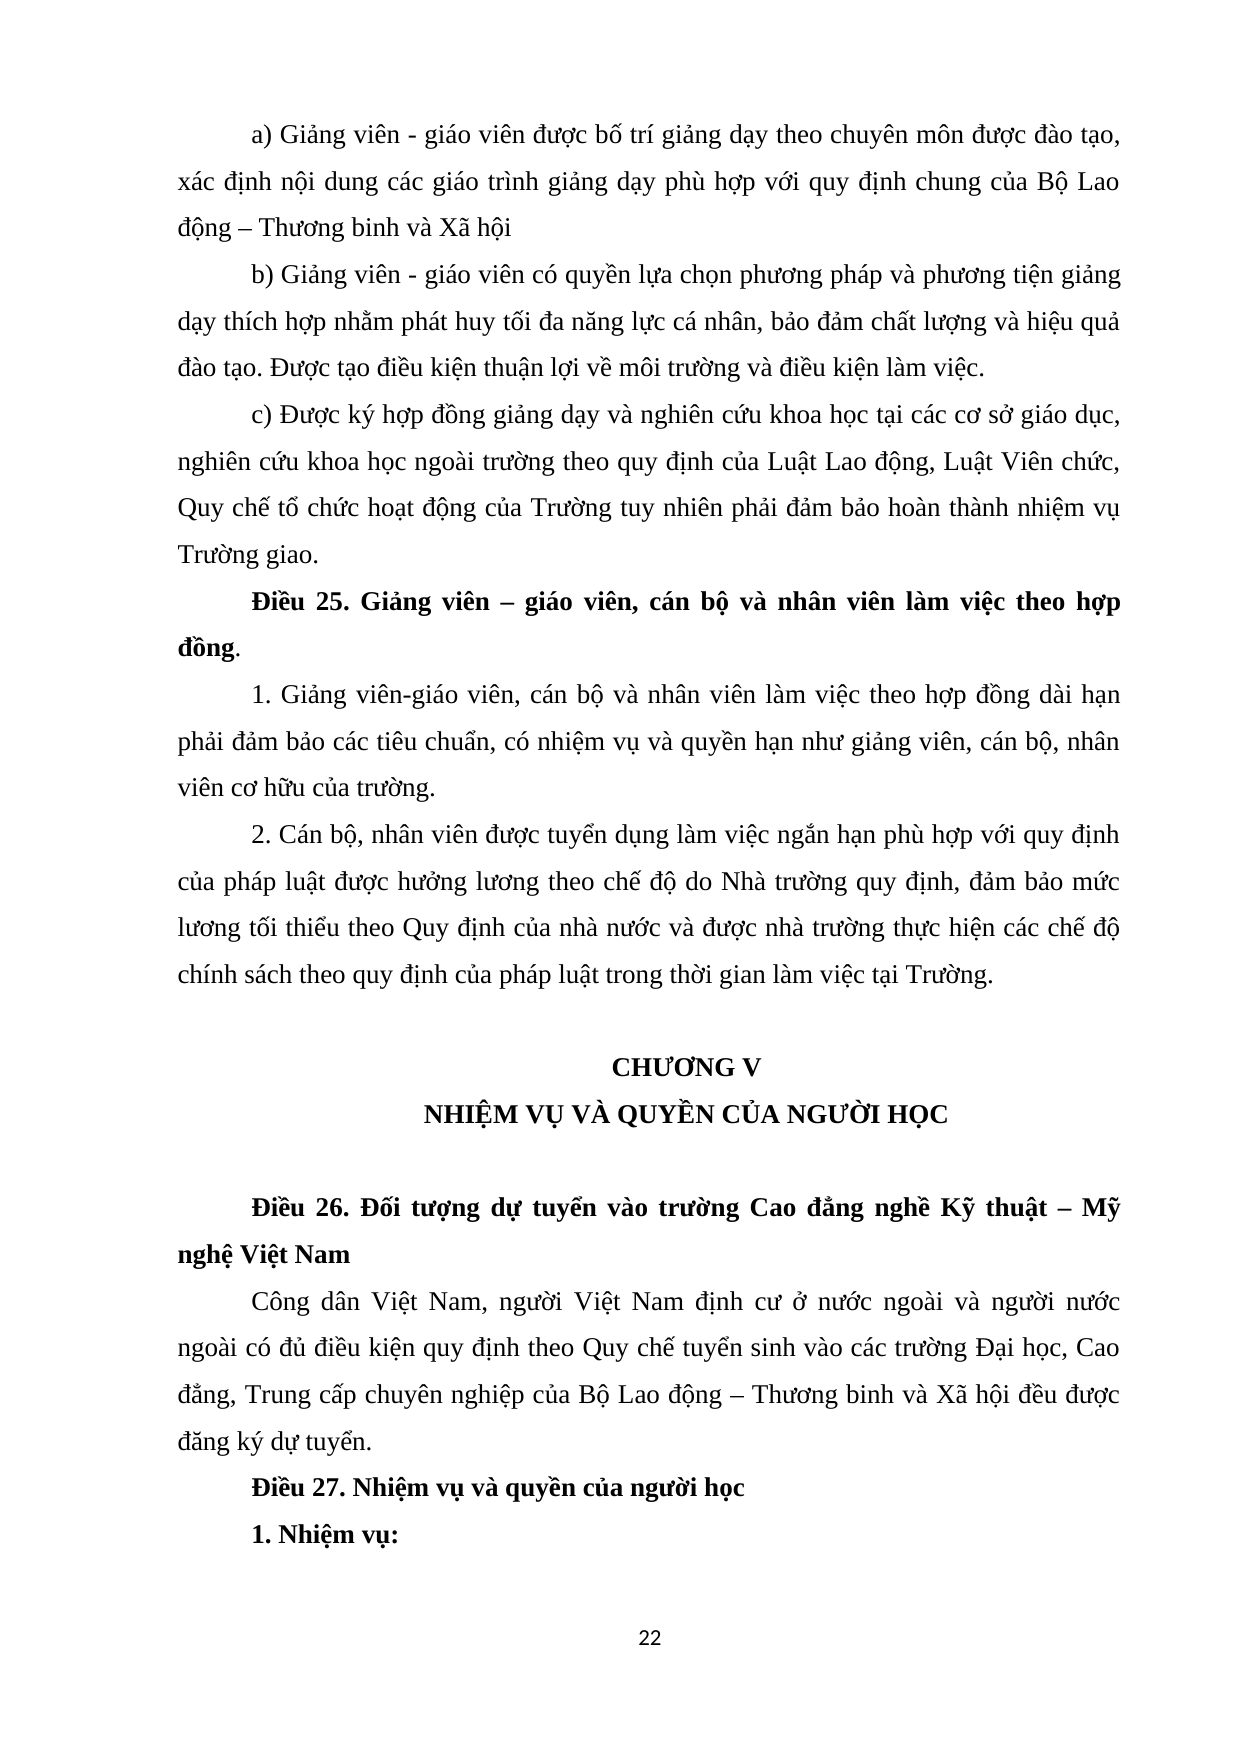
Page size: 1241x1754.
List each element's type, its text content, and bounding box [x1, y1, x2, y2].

text 1. Giảng viên-giáo viên, cán bộ và nhân viên làm việc theo hợp đồng dài hạn phải đảm bảo các tiêu chuẩn, có nhiệm vụ và quyền hạn như giảng viên, cán bộ, nhân viên cơ hữu của trường. [177, 678, 1122, 803]
text c) Được ký hợp đồng giảng dạy và nghiên cứu khoa học tại các cơ sở giáo dục, nghiên cứu khoa học ngoài trường theo quy định của Luật Lao động, Luật Viên chức, Quy chế tổ chức hoạt động của Trường tuy nhiên phải đảm bảo hoàn thành nhiệm vụ Trường giao. [177, 398, 1122, 569]
text NHIỆM VỤ VÀ QUYỀN CỦA NGƯỜI HỌC [177, 1098, 1122, 1129]
text Công dân Việt Nam, người Việt Nam định cư ở nước ngoài và người nước ngoài có đủ điều kiện quy định theo Quy chế tuyển sinh vào các trường Đại học, Cao đẳng, Trung cấp chuyên nghiệp của Bộ Lao động – Thương binh và Xã hội đều được đăng ký dự tuyển. [177, 1285, 1122, 1456]
text b) Giảng viên - giáo viên có quyền lựa chọn phương pháp và phương tiện giảng dạy thích hợp nhằm phát huy tối đa năng lực cá nhân, bảo đảm chất lượng và hiệu quả đào tạo. Được tạo điều kiện thuận lợi về môi trường và điều kiện làm việc. [177, 258, 1122, 383]
text 1. Nhiệm vụ: [177, 1518, 1122, 1549]
text 2. Cán bộ, nhân viên được tuyển dụng làm việc ngắn hạn phù hợp với quy định của pháp luật được hưởng lương theo chế độ do Nhà trường quy định, đảm bảo mức lương tối thiểu theo Quy định của nhà nước và được nhà trường thực hiện các chế độ chính sách theo quy định của pháp luật trong thời gian làm việc tại Trường. [177, 818, 1122, 989]
text a) Giảng viên - giáo viên được bố trí giảng dạy theo chuyên môn được đào tạo, xác định nội dung các giáo trình giảng dạy phù hợp với quy định chung của Bộ Lao động – Thương binh và Xã hội [177, 118, 1122, 243]
text Điều 25. Giảng viên – giáo viên, cán bộ và nhân viên làm việc theo hợp đồng. [177, 585, 1122, 663]
text Điều 27. Nhiệm vụ và quyền của người học [177, 1471, 1122, 1503]
text Điều 26. Đối tượng dự tuyển vào trường Cao đẳng nghề Kỹ thuật – Mỹ nghệ Việt Nam [177, 1191, 1122, 1269]
text CHƯƠNG V [177, 1051, 1122, 1083]
